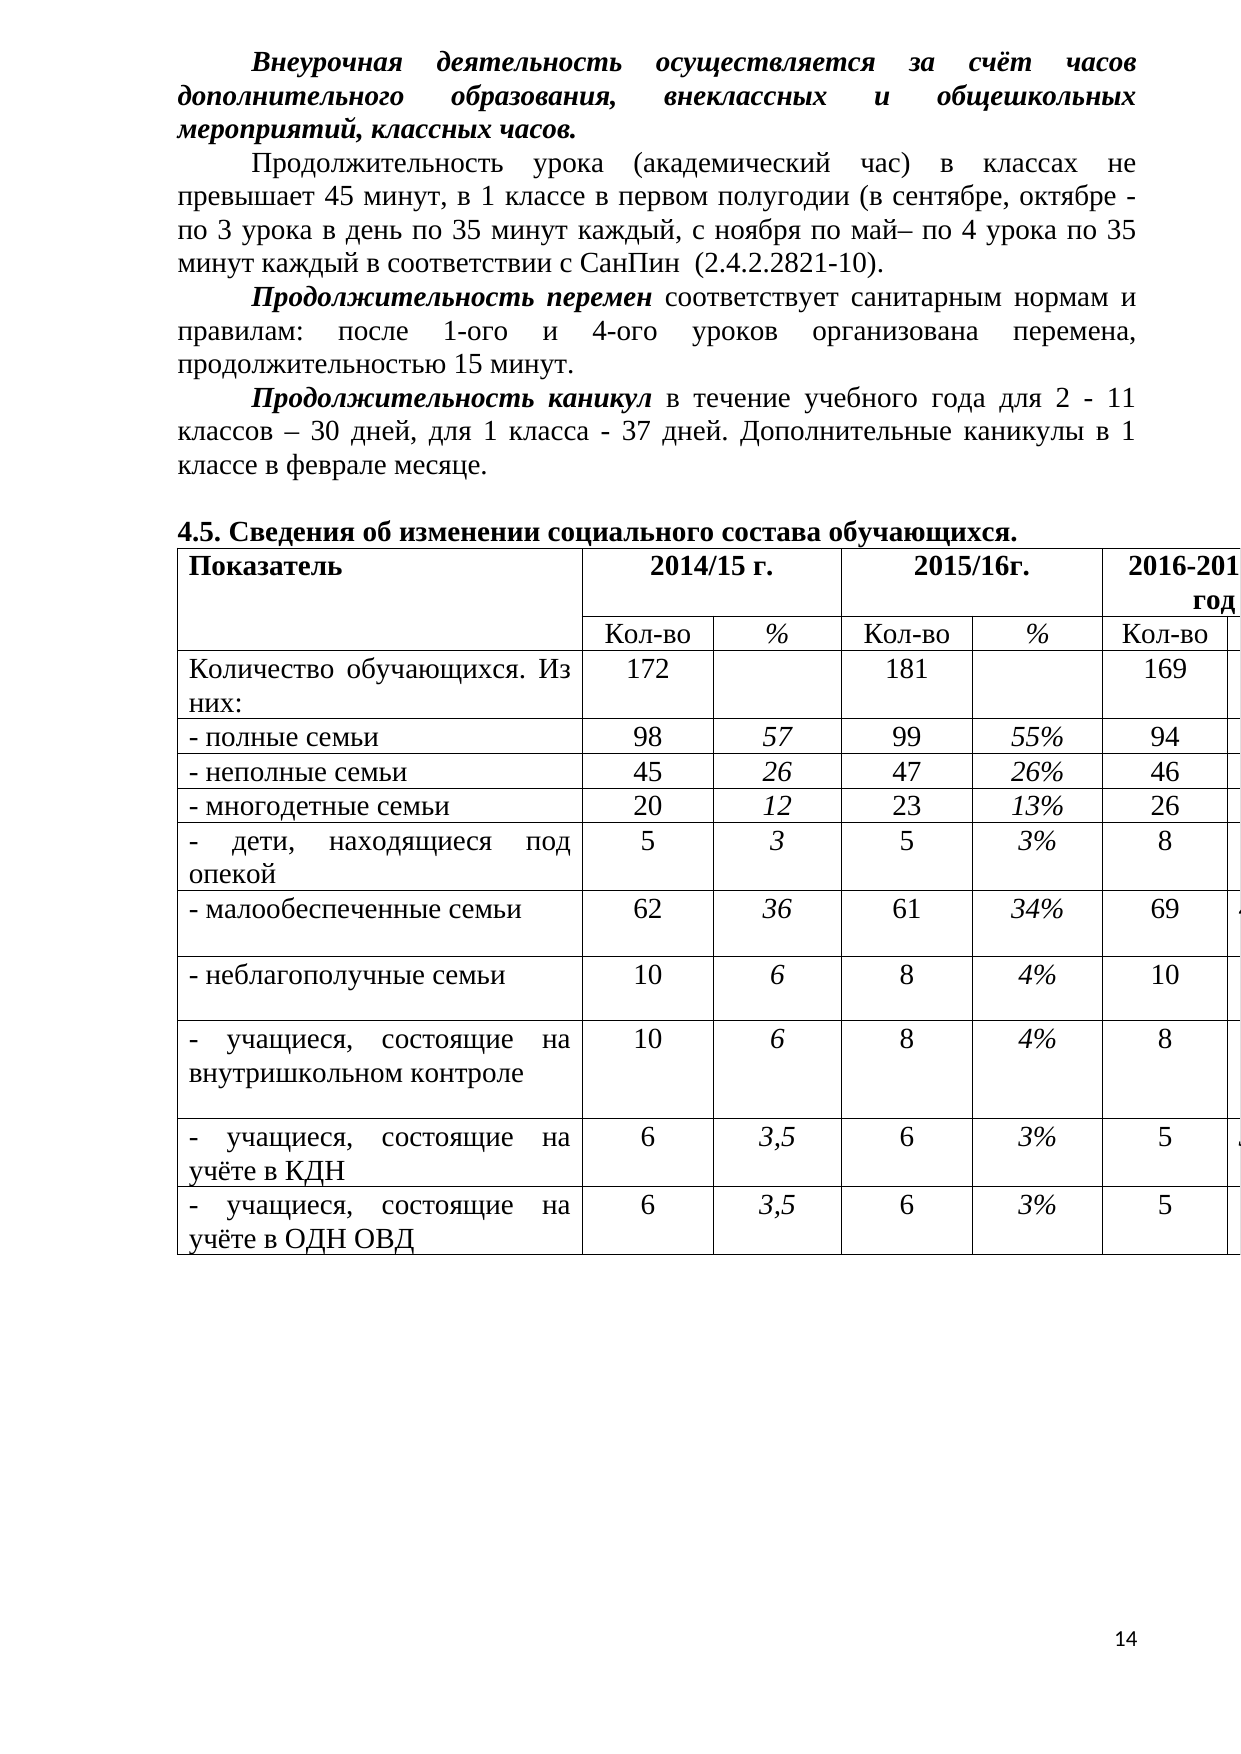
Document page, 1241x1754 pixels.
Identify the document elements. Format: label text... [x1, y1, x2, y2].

table_cell 3,5 [714, 1187, 841, 1254]
table_cell 57 [714, 719, 841, 753]
table_cell 169 [1103, 651, 1227, 718]
table_cell 23 [842, 789, 972, 822]
table_cell 6 [842, 1187, 972, 1254]
table_header 2015/16г. [842, 549, 1102, 616]
table_cell 3% [973, 1187, 1102, 1254]
table_cell 5 [842, 823, 972, 890]
table_cell 6 [842, 1119, 972, 1186]
text Продолжительность перемен соответствует санитарным нормам и правилам: после 1-ого и 4-ого уроков организована перемена, продолжительностью 15 минут. [177, 279, 1137, 380]
table_cell % [973, 617, 1102, 650]
table_cell [714, 651, 841, 718]
table_cell 181 [842, 651, 972, 718]
table_cell - неблагополучные семьи [178, 957, 582, 1020]
text Внеурочная деятельность осуществляется за счёт часов дополнительного образования, внеклассных и общешкольных мероприятий, классных часов. [177, 44, 1137, 145]
table_cell 36 [714, 891, 841, 956]
table_cell Кол-во [1103, 617, 1227, 650]
table_cell 13% [973, 789, 1102, 822]
table_cell Количество обучающихся. Из них: [178, 651, 582, 718]
table_cell 26% [973, 754, 1102, 787]
text Продолжительность каникул в течение учебного года для 2 - 11 классов – 30 дней, для 1 класса - 37 дней. Дополнительные каникулы в 1 классе в феврале месяце. [177, 380, 1137, 480]
table_cell 69 [1103, 891, 1227, 956]
table_cell 8 [1103, 823, 1227, 890]
table_cell 5 [583, 823, 713, 890]
table_cell Кол-во [842, 617, 972, 650]
table_cell 45 [583, 754, 713, 787]
table_cell 61 [842, 891, 972, 956]
table_cell 20 [583, 789, 713, 822]
table_cell 10 [1103, 957, 1227, 1020]
table_cell 4% [973, 957, 1102, 1020]
table_cell 3 [714, 823, 841, 890]
table_cell 6 [714, 1021, 841, 1118]
table_cell [1228, 651, 1240, 718]
table_cell 10 [583, 1021, 713, 1118]
table_cell 55% [973, 719, 1102, 753]
table_cell 99 [842, 719, 972, 753]
table_cell - многодетные семьи [178, 789, 582, 822]
table_cell 62 [583, 891, 713, 956]
table_cell - учащиеся, состоящие на внутришкольном контроле [178, 1021, 582, 1118]
table_cell 3% [973, 1119, 1102, 1186]
table_cell 8 [1103, 1021, 1227, 1118]
table_cell 26 [714, 754, 841, 787]
table_header 2016-2017 уч. год [1103, 549, 1240, 616]
table_cell - учащиеся, состоящие на учёте в КДН [178, 1119, 582, 1186]
table_cell 6 [714, 957, 841, 1020]
table_cell - учащиеся, состоящие на учёте в ОДН ОВД [178, 1187, 582, 1254]
table_cell 12 [714, 789, 841, 822]
table_cell 3% [973, 823, 1102, 890]
table_cell 3,5 [714, 1119, 841, 1186]
table_cell 98 [583, 719, 713, 753]
text 4.5. Сведения об изменении социального состава обучающихся. [177, 514, 1137, 547]
table_cell 5 [1103, 1187, 1227, 1254]
table_header 2014/15 г. [583, 549, 841, 616]
table_cell 8 [842, 1021, 972, 1118]
table_cell 4% [973, 1021, 1102, 1118]
text Продолжительность урока (академический час) в классах не превышает 45 минут, в 1 классе в первом полугодии (в сентябре, октябре - по 3 урока в день по 35 минут каждый, с ноября по май– по 4 урока по 35 минут каждый в соответствии с СанПин (2.4.2.2821-10). [177, 145, 1137, 279]
table_header Показатель [178, 549, 582, 650]
table_cell % [714, 617, 841, 650]
table_cell 34% [973, 891, 1102, 956]
table_cell 47 [842, 754, 972, 787]
table_cell 46 [1103, 754, 1227, 787]
table_cell 5 [1103, 1119, 1227, 1186]
table_cell 8 [842, 957, 972, 1020]
table_cell Кол-во [583, 617, 713, 650]
table_cell 6 [583, 1119, 713, 1186]
table_cell 10 [583, 957, 713, 1020]
table_cell - полные семьи [178, 719, 582, 753]
table_cell 6 [583, 1187, 713, 1254]
table_cell 94 [1103, 719, 1227, 753]
table_cell 26 [1103, 789, 1227, 822]
table_cell [973, 651, 1102, 718]
table_cell 172 [583, 651, 713, 718]
table_cell - малообеспеченные семьи [178, 891, 582, 956]
table_cell - дети, находящиеся под опекой [178, 823, 582, 890]
table_cell - неполные семьи [178, 754, 582, 787]
